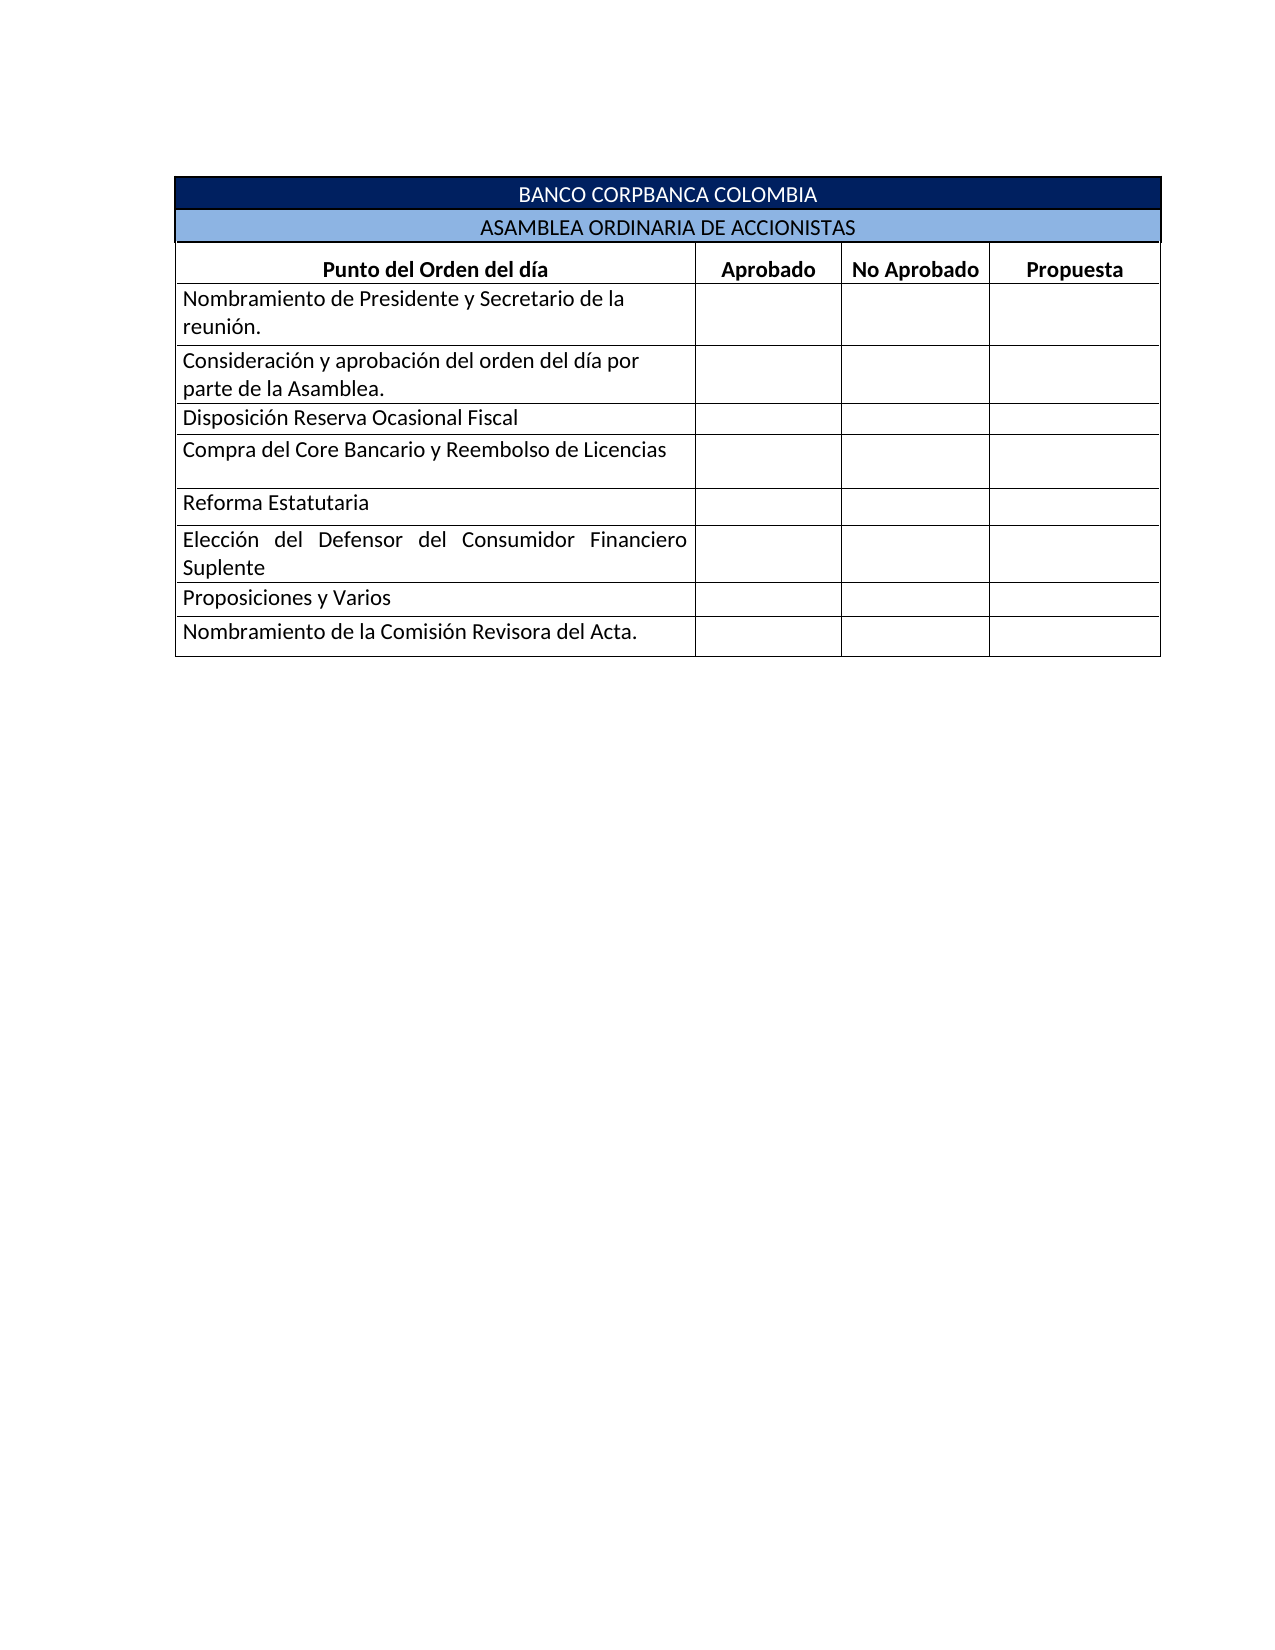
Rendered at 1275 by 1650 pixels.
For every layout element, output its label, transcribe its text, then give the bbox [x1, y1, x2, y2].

table_cell [990, 488, 1160, 524]
table_cell [696, 526, 841, 582]
table_cell Disposición Reserva Ocasional Fiscal [176, 404, 695, 434]
table_cell Nombramiento de la Comisión Revisora del Acta. [176, 617, 695, 656]
table_cell Consideración y aprobación del orden del día por parte de la Asamblea. [176, 346, 695, 402]
table_cell [696, 489, 841, 524]
table_cell Compra del Core Bancario y Reembolso de Licencias [176, 435, 695, 487]
table_cell Elección del Defensor del Consumidor Financiero Suplente [176, 526, 695, 582]
table_cell No Aprobado [842, 243, 989, 283]
table_cell [842, 404, 989, 434]
table_cell Punto del Orden del día [176, 242, 695, 283]
table_cell [990, 616, 1160, 656]
table_cell [990, 582, 1160, 616]
table_cell [990, 403, 1160, 434]
table_cell Reforma Estatutaria [176, 489, 695, 524]
table_cell [842, 583, 989, 616]
table_cell Nombramiento de Presidente y Secretario de la reunión. [176, 284, 695, 345]
table_cell [696, 435, 841, 487]
table_cell [696, 404, 841, 434]
table_cell [842, 489, 989, 524]
table_cell [696, 583, 841, 616]
table_cell [990, 345, 1160, 402]
table_cell [990, 434, 1160, 487]
table_cell [696, 284, 841, 345]
table_cell ASAMBLEA ORDINARIA DE ACCIONISTAS [176, 210, 1160, 241]
table_cell [990, 525, 1160, 582]
table_cell Aprobado [696, 243, 841, 283]
table_cell Propuesta [990, 241, 1160, 283]
table_cell [842, 526, 989, 582]
table_cell [842, 617, 989, 656]
table_header BANCO CORPBANCA COLOMBIA [176, 178, 1160, 208]
table_cell [842, 346, 989, 402]
table_cell Proposiciones y Varios [176, 583, 695, 616]
table_cell [990, 283, 1160, 345]
table_cell [696, 346, 841, 402]
table_cell [696, 617, 841, 656]
table_cell [842, 435, 989, 487]
table_cell [842, 284, 989, 345]
